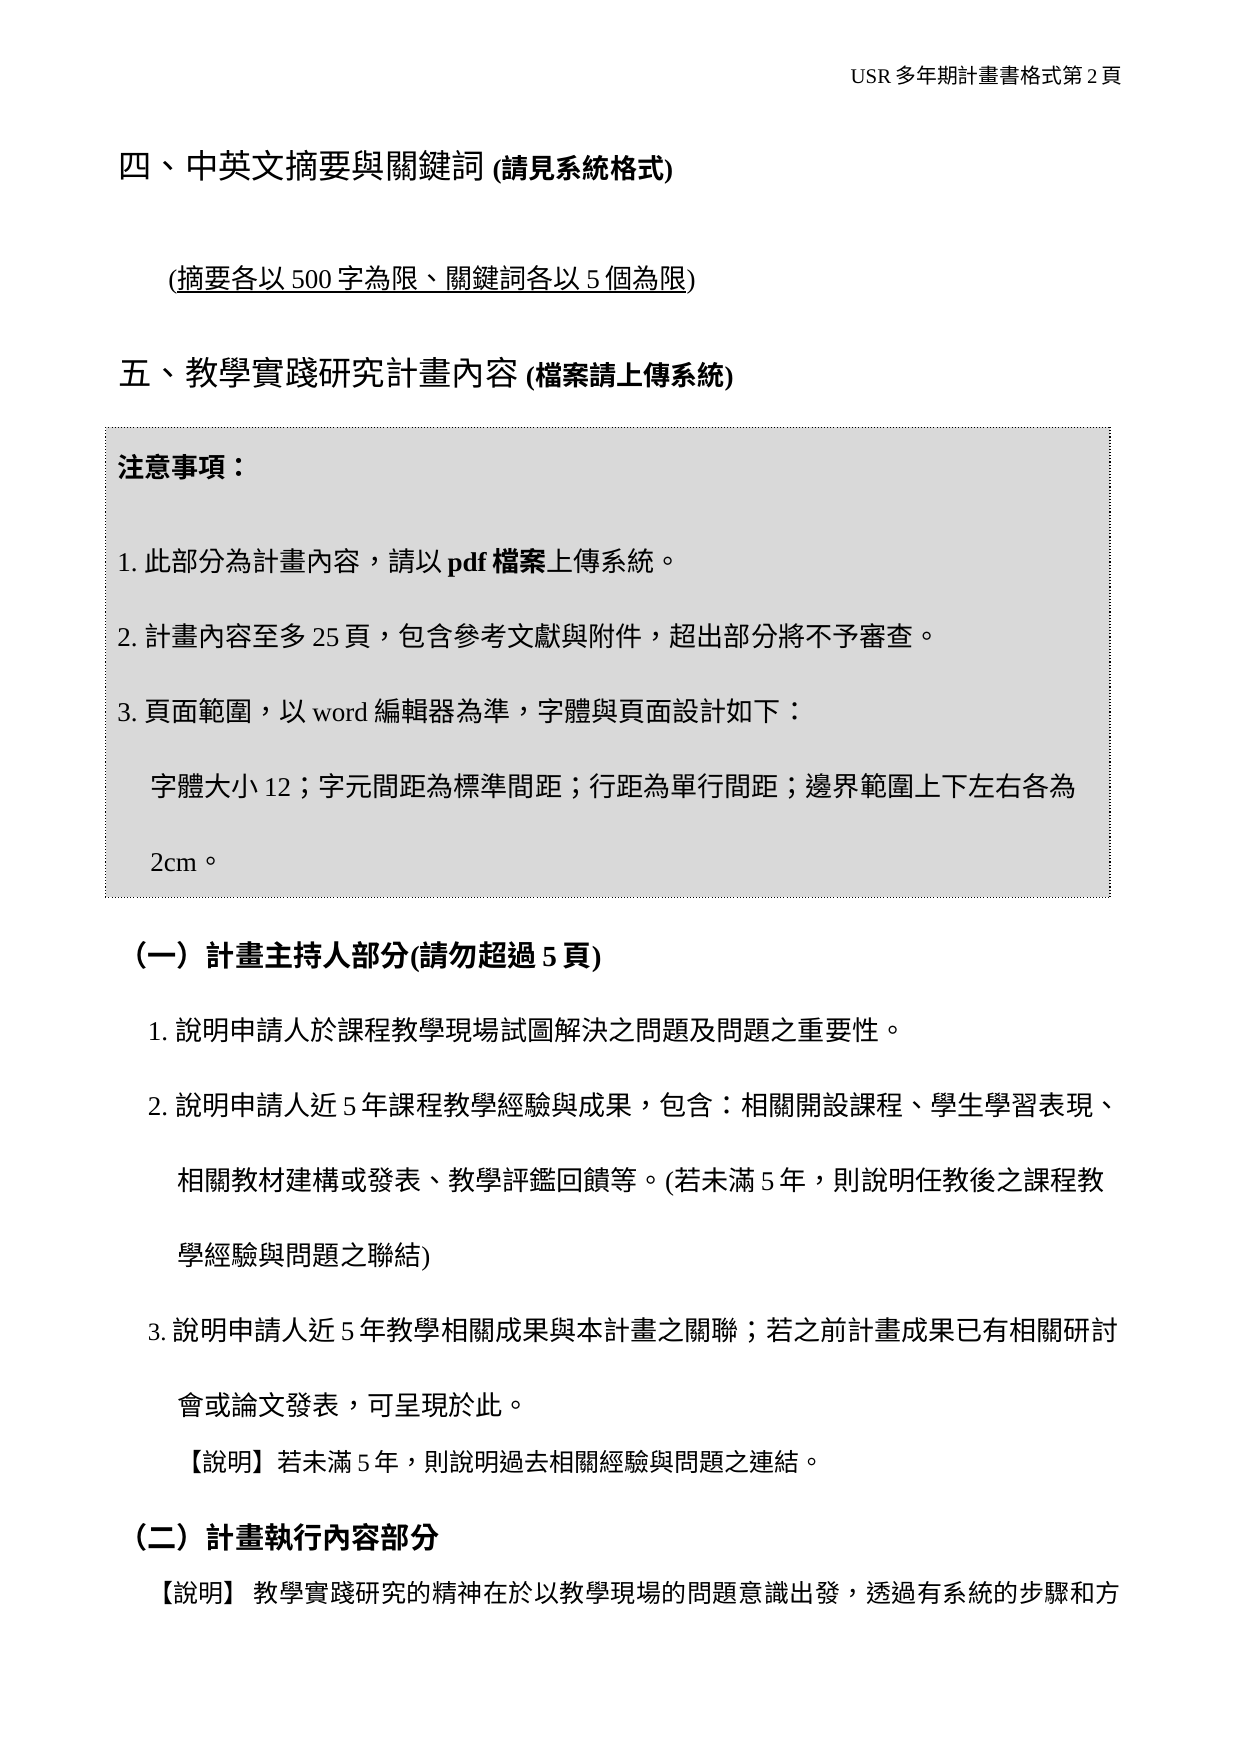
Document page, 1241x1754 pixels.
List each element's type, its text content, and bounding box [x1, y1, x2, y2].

list 說明申請人於課程教學現場試圖解決之問題及問題之重要性。 [148, 992, 1122, 1067]
list 說明申請人近5年課程教學經驗與成果，包含：相關開設課程、學生學習表現、相關教材建構或發表、教學評鑑回饋等。(若未滿5年，則說明任教後之課程教學經驗與問題之聯結) [148, 1067, 1122, 1292]
list 【說明】若未滿5年，則說明過去相關經驗與問題之連結。 [177, 1442, 1122, 1479]
text （二）計畫執行內容部分 [118, 1498, 1122, 1573]
text (摘要各以500字為限、關鍵詞各以5個為限) [168, 239, 1122, 314]
text （一）計畫主持人部分(請勿超過5頁) [118, 917, 1122, 992]
list 教學實踐研究計畫內容 (檔案請上傳系統) [118, 333, 1122, 408]
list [148, 1573, 1122, 1610]
list 說明申請人近5年教學相關成果與本計畫之關聯；若之前計畫成果已有相關研討會或論文發表，可呈現於此。 [148, 1292, 1122, 1442]
list 中英文摘要與關鍵詞 (請見系統格式) [118, 127, 1122, 202]
table_header 注意事項： 此部分為計畫內容，請以pdf檔案上傳系統。 計畫內容至多25頁，包含參考文獻與附件，超出部分將不予審查。 頁面範圍，以word 編輯器為準，字體與頁面設計如下： 字體大小12；字元間距為標準間距；行距為單行間距；邊界範圍上下左右各為2cm。 [106, 427, 1110, 897]
